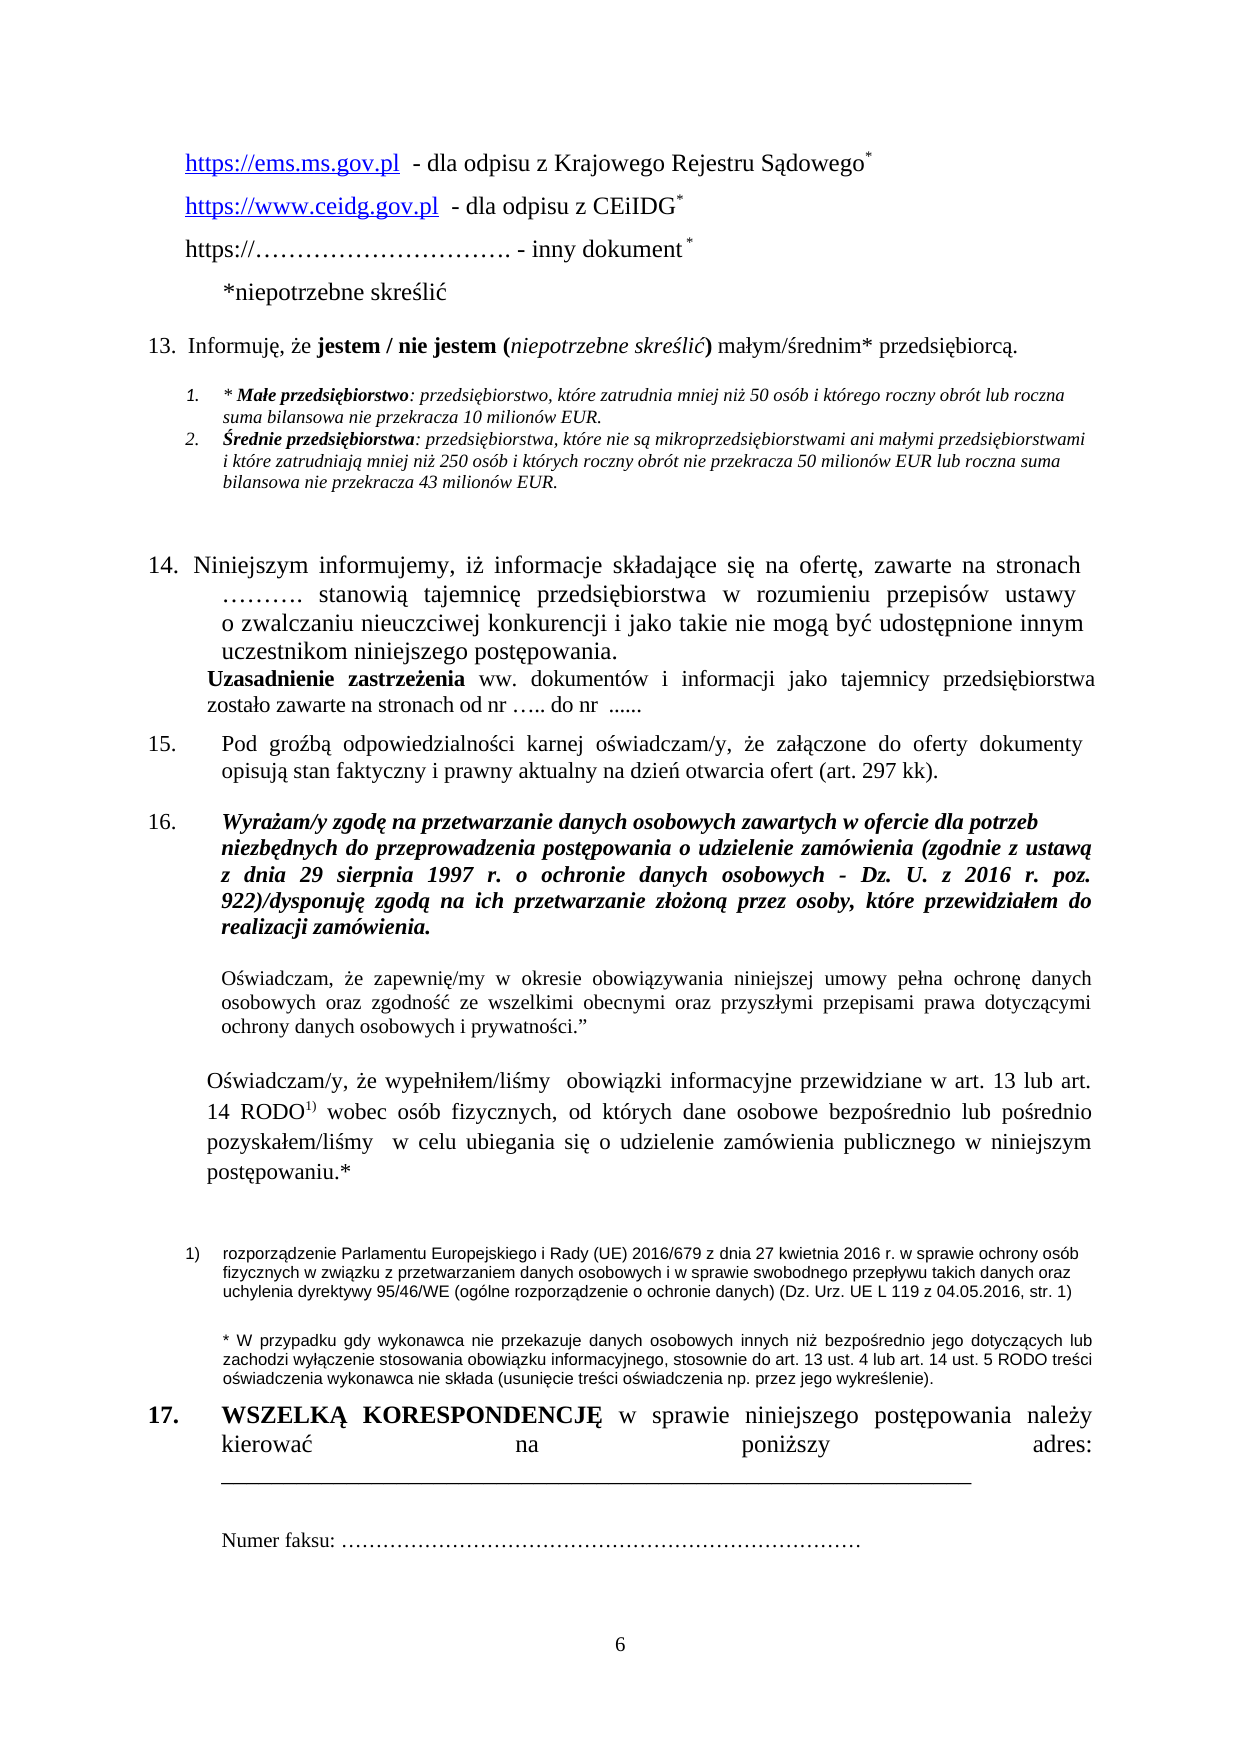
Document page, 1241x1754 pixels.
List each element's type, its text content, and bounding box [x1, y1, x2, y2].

text *niepotrzebne skreślić [223, 277, 1087, 306]
text Numer faksu: ………………………………………………………………… [148, 1528, 1093, 1552]
text 15. Pod groźbą odpowiedzialności karnej oświadczam/y, że załączone do oferty dokumenty opisują stan faktyczny i prawny aktualny na dzień otwarcia ofert (art. 297 kk). [148, 730, 1096, 783]
text 14. Niniejszym informujemy, iż informacje składające się na ofertę, zawarte na stronach ………. stanowią tajemnicę przedsiębiorstwa w rozumieniu przepisów ustawy o zwalczaniu nieuczciwej konkurencji i jako takie nie mogą być udostępnione innym uczestnikom niniejszego postępowania. [148, 550, 1093, 665]
text niezbędnych do przeprowadzenia postępowania o udzielenie zamówienia (zgodnie z ustawą z dnia 29 sierpnia 1997 r. o ochronie danych osobowych - Dz. U. z 2016 r. poz. 922)/dysponuję zgodą na ich przetwarzanie złożoną przez osoby, które przewidziałem do realizacji zamówienia. [221, 834, 1093, 940]
text https://ems.ms.gov.pl - dla odpisu z Krajowego Rejestru Sądowego* [185, 148, 1093, 176]
list * Małe przedsiębiorstwo: przedsiębiorstwo, które zatrudnia mniej niż 50 osób i którego roczny obrót lub roczna suma bilansowa nie przekracza 10 milionów EUR. [185, 383, 1093, 428]
list Średnie przedsiębiorstwa: przedsiębiorstwa, które nie są mikroprzedsiębiorstwami ani małymi przedsiębiorstwami i które zatrudniają mniej niż 250 osób i których roczny obrót nie przekracza 50 milionów EUR lub roczna suma bilansowa nie przekracza 43 milionów EUR. [185, 428, 1093, 493]
text 13. Informuję, że jestem / nie jestem (niepotrzebne skreślić) małym/średnim* przedsiębiorcą. [148, 332, 1088, 358]
text https://…………………………. - inny dokument * [185, 234, 1093, 263]
text * W przypadku gdy wykonawca nie przekazuje danych osobowych innych niż bezpośrednio jego dotyczących lub zachodzi wyłączenie stosowania obowiązku informacyjnego, stosownie do art. 13 ust. 4 lub art. 14 ust. 5 RODO treści oświadczenia wykonawca nie składa (usunięcie treści oświadczenia np. przez jego wykreślenie). [223, 1331, 1093, 1388]
text Oświadczam/y, że wypełniłem/liśmy obowiązki informacyjne przewidziane w art. 13 lub art. 14 RODO1) wobec osób fizycznych, od których dane osobowe bezpośrednio lub pośrednio pozyskałem/liśmy w celu ubiegania się o udzielenie zamówienia publicznego w niniejszym postępowaniu.* [207, 1067, 1093, 1184]
text Oświadczam, że zapewnię/my w okresie obowiązywania niniejszej umowy pełna ochronę danych osobowych oraz zgodność ze wszelkimi obecnymi oraz przyszłymi przepisami prawa dotyczącymi ochrony danych osobowych i prywatności.” [221, 966, 1093, 1038]
list rozporządzenie Parlamentu Europejskiego i Rady (UE) 2016/679 z dnia 27 kwietnia 2016 r. w sprawie ochrony osób fizycznych w związku z przetwarzaniem danych osobowych i w sprawie swobodnego przepływu takich danych oraz uchylenia dyrektywy 95/46/WE (ogólne rozporządzenie o ochronie danych) (Dz. Urz. UE L 119 z 04.05.2016, str. 1) [185, 1244, 1093, 1301]
text 16. Wyrażam/y zgodę na przetwarzanie danych osobowych zawartych w ofercie dla potrzeb [148, 808, 1093, 834]
text 17. WSZELKĄ KORESPONDENCJĘ w sprawie niniejszego postępowania należy kierować na poniższy adres: ____________________________________________________________ [148, 1401, 1093, 1487]
text Uzasadnienie zastrzeżenia ww. dokumentów i informacji jako tajemnicy przedsiębiorstwa zostało zawarte na stronach od nr ….. do nr ...... [207, 665, 1096, 718]
text https://www.ceidg.gov.pl - dla odpisu z CEiIDG* [185, 191, 1093, 219]
